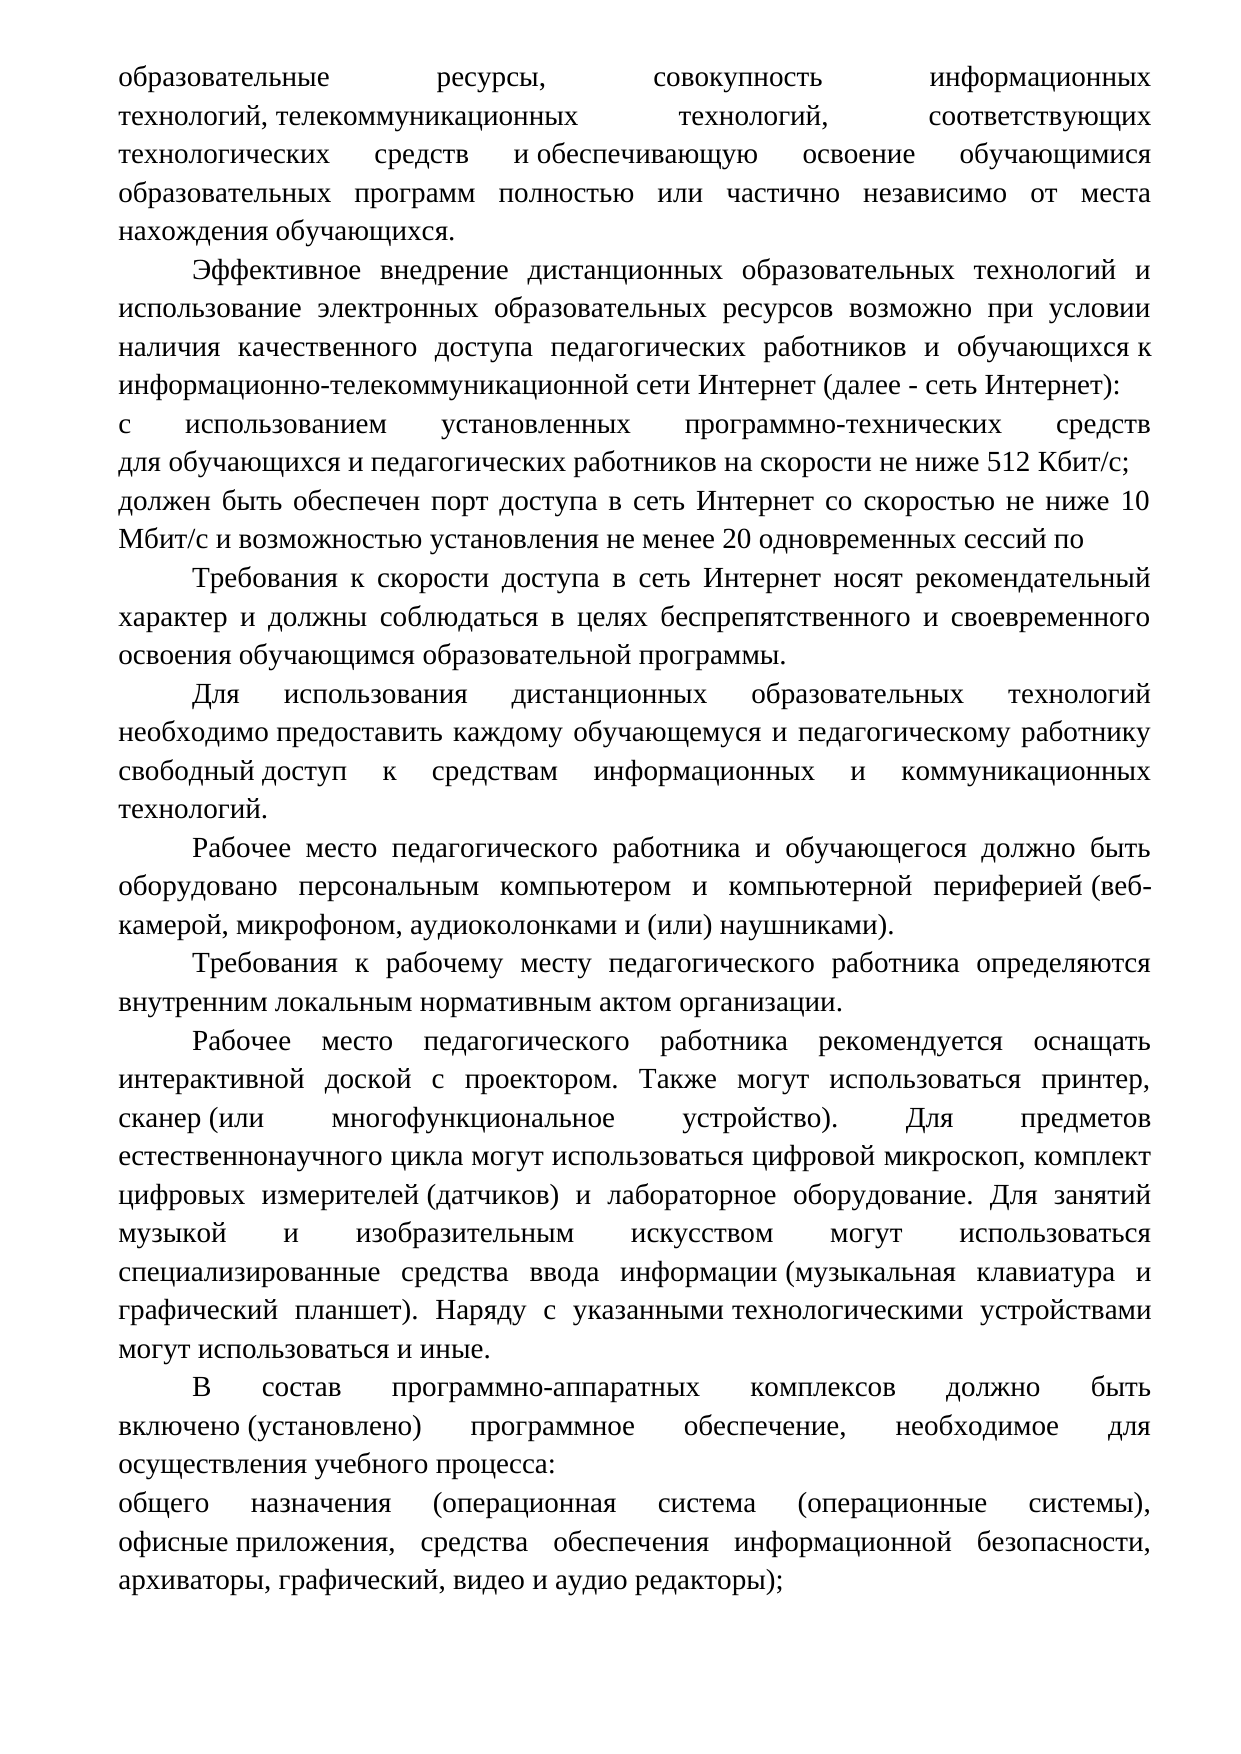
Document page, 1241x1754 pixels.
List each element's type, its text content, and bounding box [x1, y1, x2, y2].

text Для использования дистанционных образовательных технологий необходимо предоставить каждому обучающемуся и педагогическому работнику свободный доступ к средствам информационных и коммуникационных технологий. [118, 676, 1152, 825]
text Рабочее место педагогического работника рекомендуется оснащать интерактивной доской с проектором. Также могут использоваться принтер, сканер (или многофункциональное устройство). Для предметов естественнонаучного цикла могут использоваться цифровой микроскоп, комплект цифровых измерителей (датчиков) и лабораторное оборудование. Для занятий музыкой и изобразительным искусством могут использоваться специализированные средства ввода информации (музыкальная клавиатура и графический планшет). Наряду с указанными технологическими устройствами могут использоваться и иные. [118, 1023, 1152, 1364]
text Эффективное внедрение дистанционных образовательных технологий и использование электронных образовательных ресурсов возможно при условии наличия качественного доступа педагогических работников и обучающихся к информационно-телекоммуникационной сети Интернет (далее - сеть Интернет): [118, 252, 1152, 401]
text В состав программно-аппаратных комплексов должно быть включено (установлено) программное обеспечение, необходимое для осуществления учебного процесса: [118, 1369, 1152, 1480]
text Требования к скорости доступа в сеть Интернет носят рекомендательный характер и должны соблюдаться в целях беспрепятственного и своевременного освоения обучающимся образовательной программы. [118, 560, 1152, 671]
text должен быть обеспечен порт доступа в сеть Интернет со скоростью не ниже 10 Мбит/с и возможностью установления не менее 20 одновременных сессий по [118, 483, 1152, 555]
text общего назначения (операционная система (операционные системы), офисные приложения, средства обеспечения информационной безопасности, архиваторы, графический, видео и аудио редакторы); [118, 1485, 1152, 1596]
text с использованием установленных программно-технических средств для обучающихся и педагогических работников на скорости не ниже 512 Кбит/с; [118, 406, 1152, 478]
text Рабочее место педагогического работника и обучающегося должно быть оборудовано персональным компьютером и компьютерной периферией (веб-камерой, микрофоном, аудиоколонками и (или) наушниками). [118, 830, 1152, 941]
text Требования к рабочему месту педагогического работника определяются внутренним локальным нормативным актом организации. [118, 946, 1152, 1018]
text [118, 59, 1152, 247]
